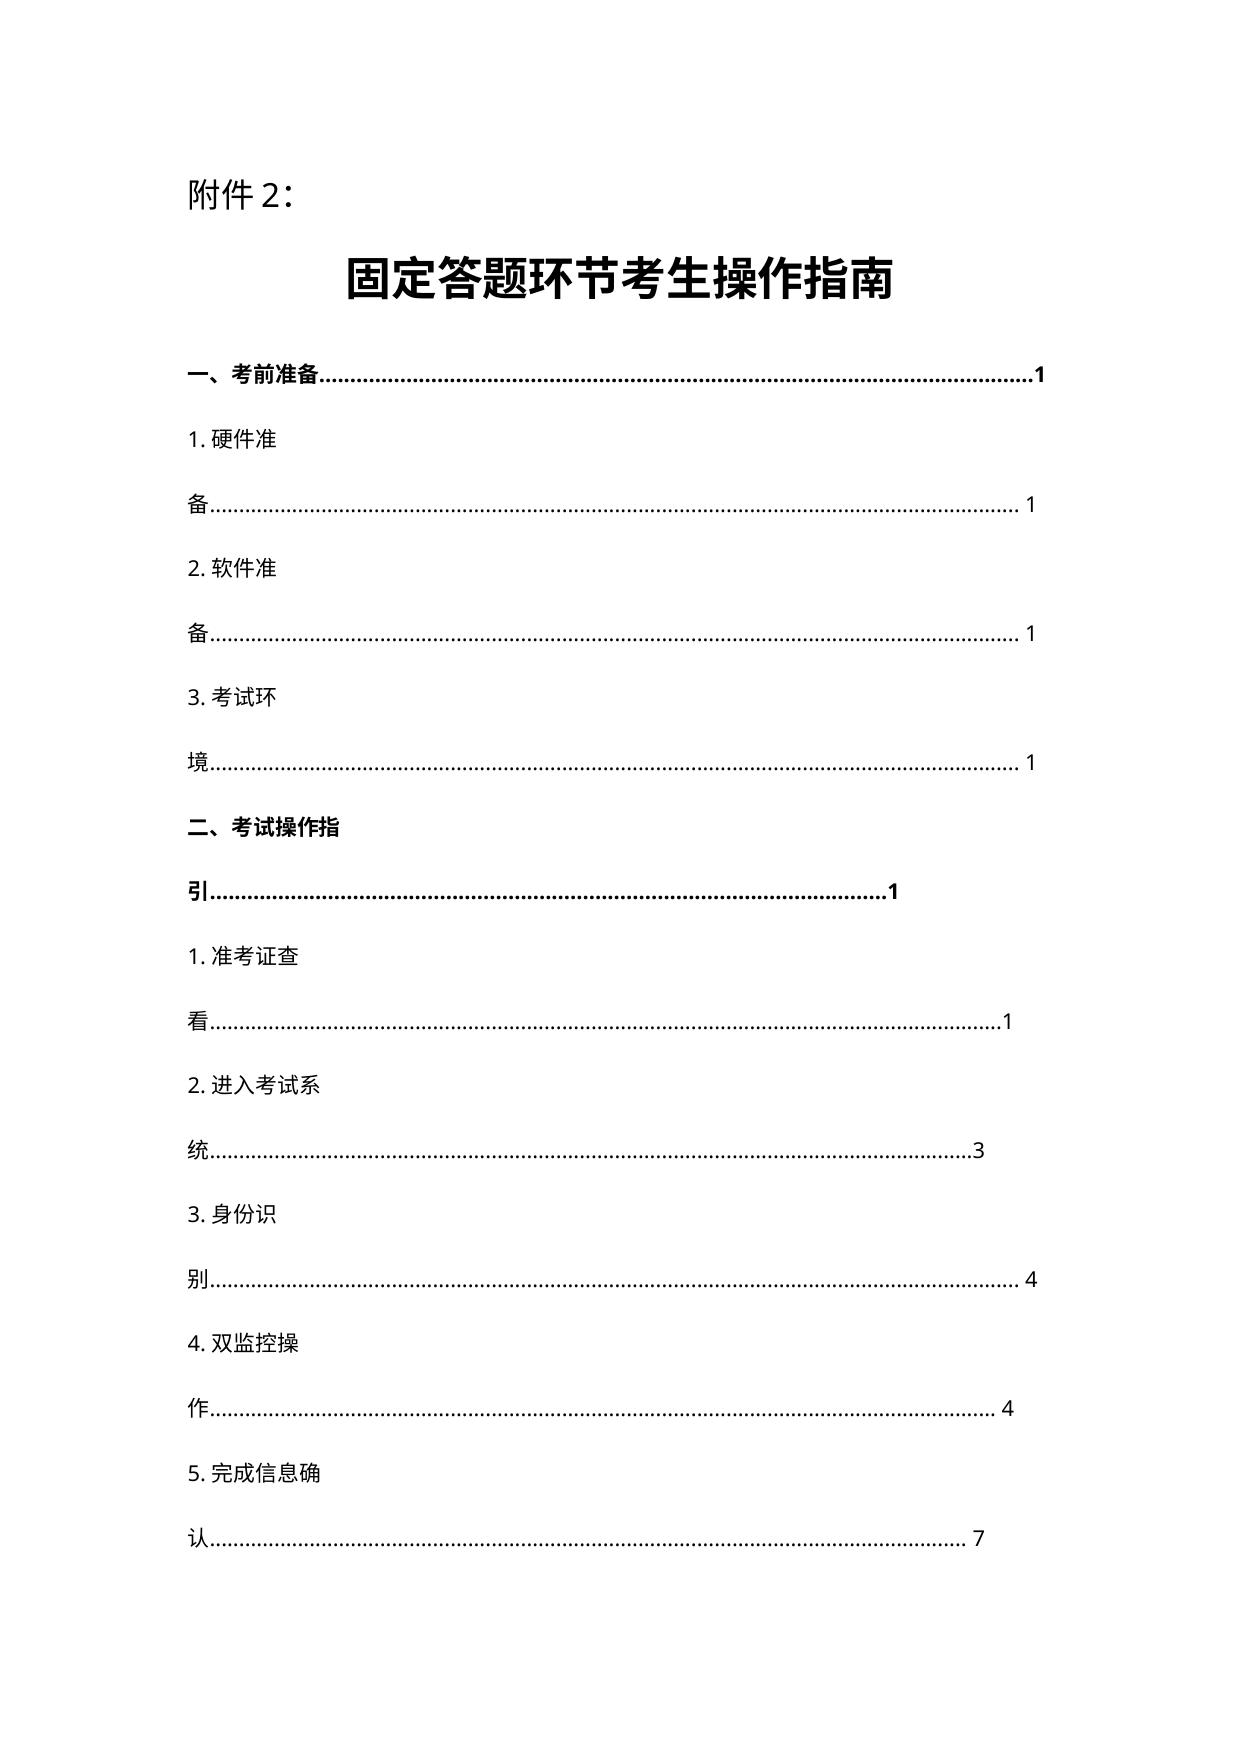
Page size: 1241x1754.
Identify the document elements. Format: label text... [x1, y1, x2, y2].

text 附件2： [187, 162, 1053, 227]
text 固定答题环节考生操作指南 [187, 227, 1053, 324]
text 3. 考试环境.......................................................................................................................................... 1 [187, 680, 1053, 777]
text 5. 完成信息确认................................................................................................................................. 7 [187, 1455, 1053, 1553]
text 1. 准考证查看.......................................................................................................................................1 [187, 938, 1053, 1036]
text 4. 双监控操作...................................................................................................................................... 4 [187, 1326, 1053, 1424]
text 2. 软件准备.......................................................................................................................................... 1 [187, 551, 1053, 648]
text 2. 进入考试系统..................................................................................................................................3 [187, 1068, 1053, 1165]
text 3. 身份识别.......................................................................................................................................... 4 [187, 1197, 1053, 1294]
text 二、考试操作指引.............................................................................................................1 [187, 809, 1053, 907]
text 1. 硬件准备.......................................................................................................................................... 1 [187, 421, 1053, 519]
text 一、考前准备...................................................................................................................1 [187, 357, 1053, 389]
